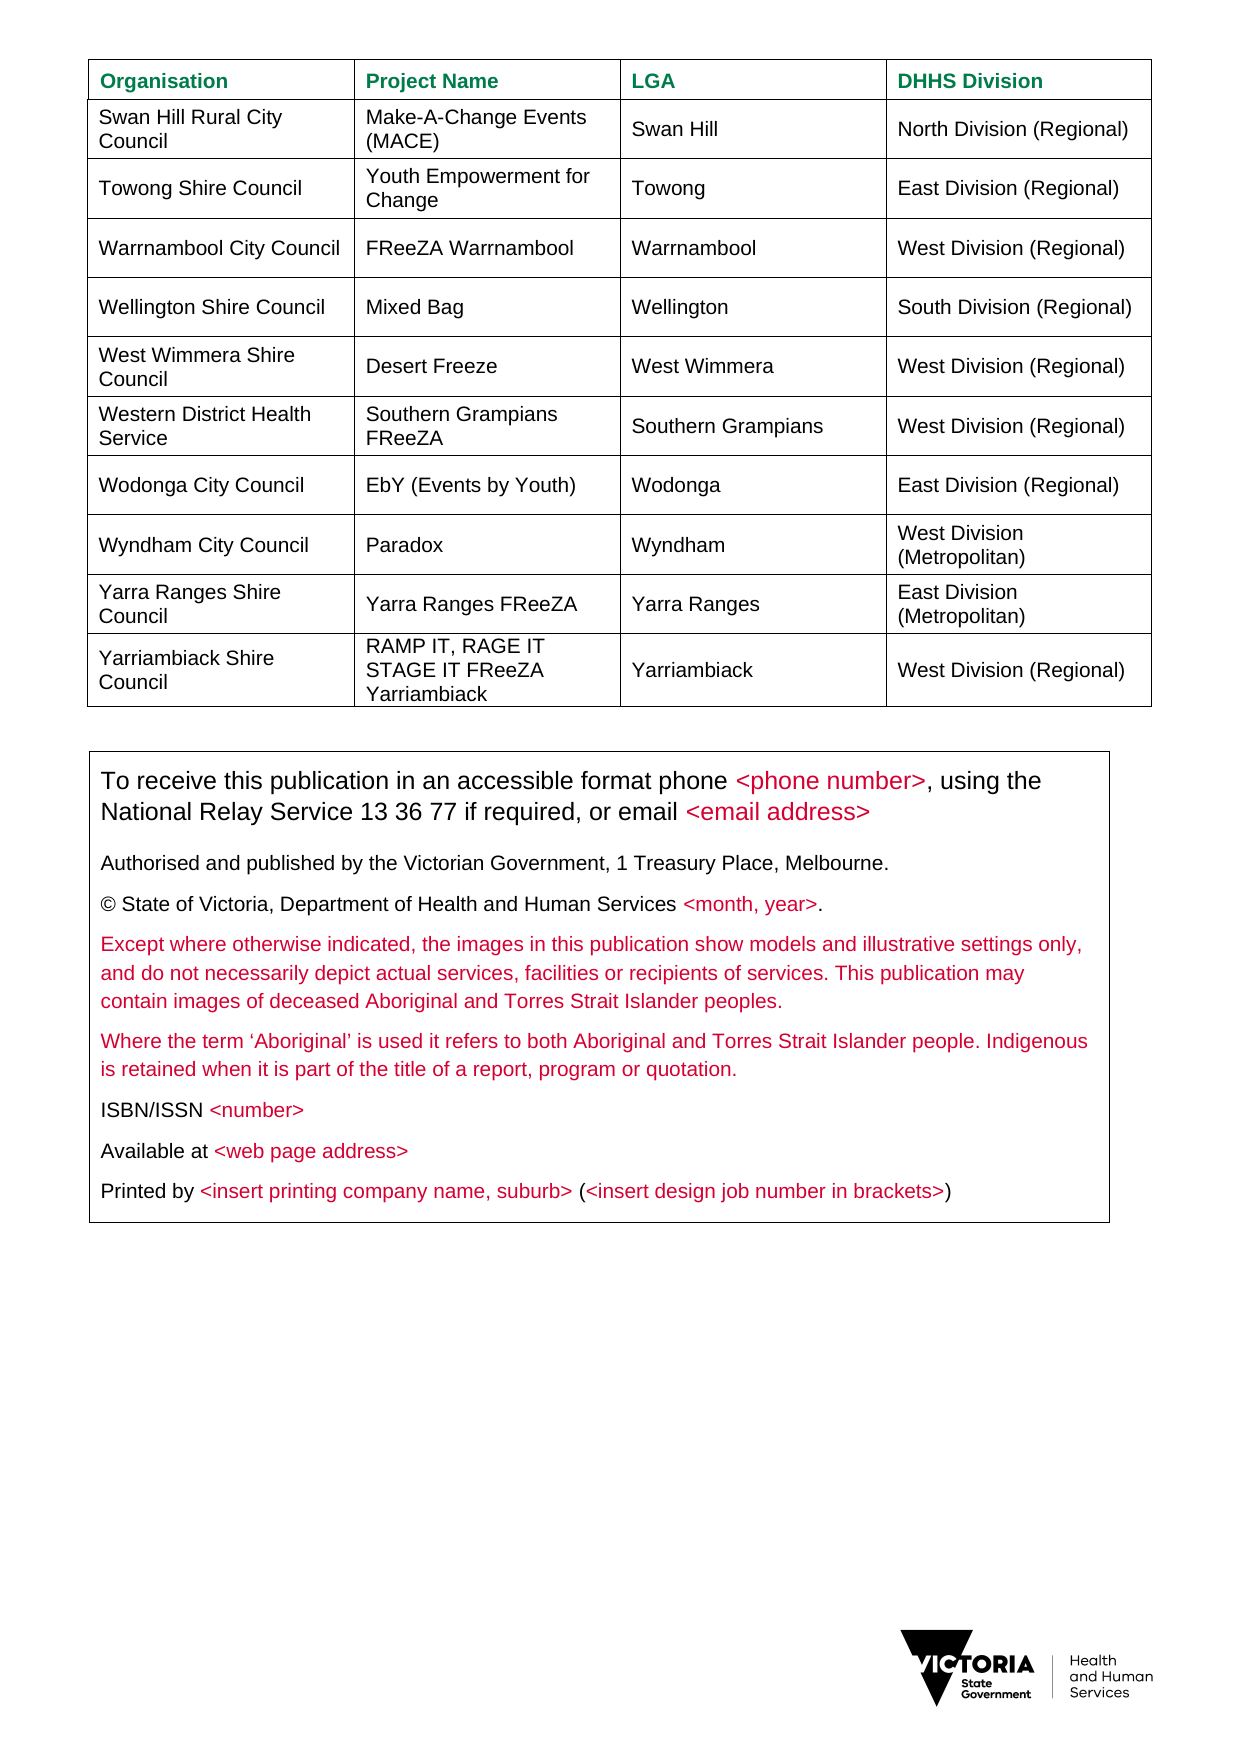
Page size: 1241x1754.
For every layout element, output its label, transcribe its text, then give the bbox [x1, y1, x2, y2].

table_cell Mixed Bag [355, 278, 620, 336]
table_header LGA [621, 60, 886, 99]
table_cell East Division (Metropolitan) [887, 575, 1151, 633]
table_cell Wodonga City Council [88, 456, 354, 514]
table_cell West Wimmera Shire Council [88, 337, 354, 396]
table_cell Swan Hill Rural City Council [88, 100, 354, 158]
table_cell Yarra Ranges [621, 575, 886, 633]
table_cell Towong Shire Council [88, 159, 354, 217]
table_cell Youth Empowerment for Change [355, 159, 620, 217]
table_cell Desert Freeze [355, 337, 620, 396]
table_cell Make-A-Change Events (MACE) [355, 100, 620, 158]
table_cell Towong [621, 159, 886, 217]
table_cell Yarra Ranges Shire Council [88, 575, 354, 633]
table_cell West Wimmera [621, 337, 886, 396]
table_cell West Division (Regional) [887, 219, 1151, 277]
table_header Project Name [355, 60, 620, 99]
picture [0, 1624, 1241, 1754]
table_cell West Division (Regional) [887, 337, 1151, 396]
table_cell Paradox [355, 515, 620, 574]
table_cell Wyndham [621, 515, 886, 574]
table_cell FReeZA Warrnambool [355, 219, 620, 277]
table_cell Wyndham City Council [88, 515, 354, 574]
table_cell Wodonga [621, 456, 886, 514]
table_cell West Division (Metropolitan) [887, 515, 1151, 574]
table_cell Yarriambiack [621, 634, 886, 706]
table_cell Warrnambool City Council [88, 219, 354, 277]
table_cell East Division (Regional) [887, 159, 1151, 217]
table_cell South Division (Regional) [887, 278, 1151, 336]
table_cell Wellington Shire Council [88, 278, 354, 336]
table_cell RAMP IT, RAGE IT STAGE IT FReeZA Yarriambiack [355, 634, 620, 706]
table_cell Yarra Ranges FReeZA [355, 575, 620, 633]
table_header Organisation [89, 60, 354, 99]
table_header To receive this publication in an accessible format phone <phone number>, using the National Relay Service 13 36 77 if required, or email <email address> Authorised and published by the Victorian Government, 1 Treasury Place, Melbourne. © State of Victoria, Department of Health and Human Services <month, year>. Except where otherwise indicated, the images in this publication show models and illustrative settings only, and do not necessarily depict actual services, facilities or recipients of services. This publication may contain images of deceased Aboriginal and Torres Strait Islander peoples. Where the term ‘Aboriginal’ is used it refers to both Aboriginal and Torres Strait Islander people. Indigenous is retained when it is part of the title of a report, program or quotation. ISBN/ISSN <number> Available at <web page address> Printed by <insert printing company name, suburb> (<insert design job number in brackets>) [90, 752, 1109, 1222]
table_cell EbY (Events by Youth) [355, 456, 620, 514]
table_cell Warrnambool [621, 219, 886, 277]
table_cell West Division (Regional) [887, 634, 1151, 706]
table_cell North Division (Regional) [887, 100, 1151, 158]
table_cell Southern Grampians FReeZA [355, 397, 620, 455]
table_header DHHS Division [887, 60, 1151, 99]
table_cell Swan Hill [621, 100, 886, 158]
table_cell Southern Grampians [621, 397, 886, 455]
table_cell Wellington [621, 278, 886, 336]
table_cell Western District Health Service [88, 397, 354, 455]
table_cell Yarriambiack Shire Council [88, 634, 354, 706]
table_cell East Division (Regional) [887, 456, 1151, 514]
table_cell West Division (Regional) [887, 397, 1151, 455]
